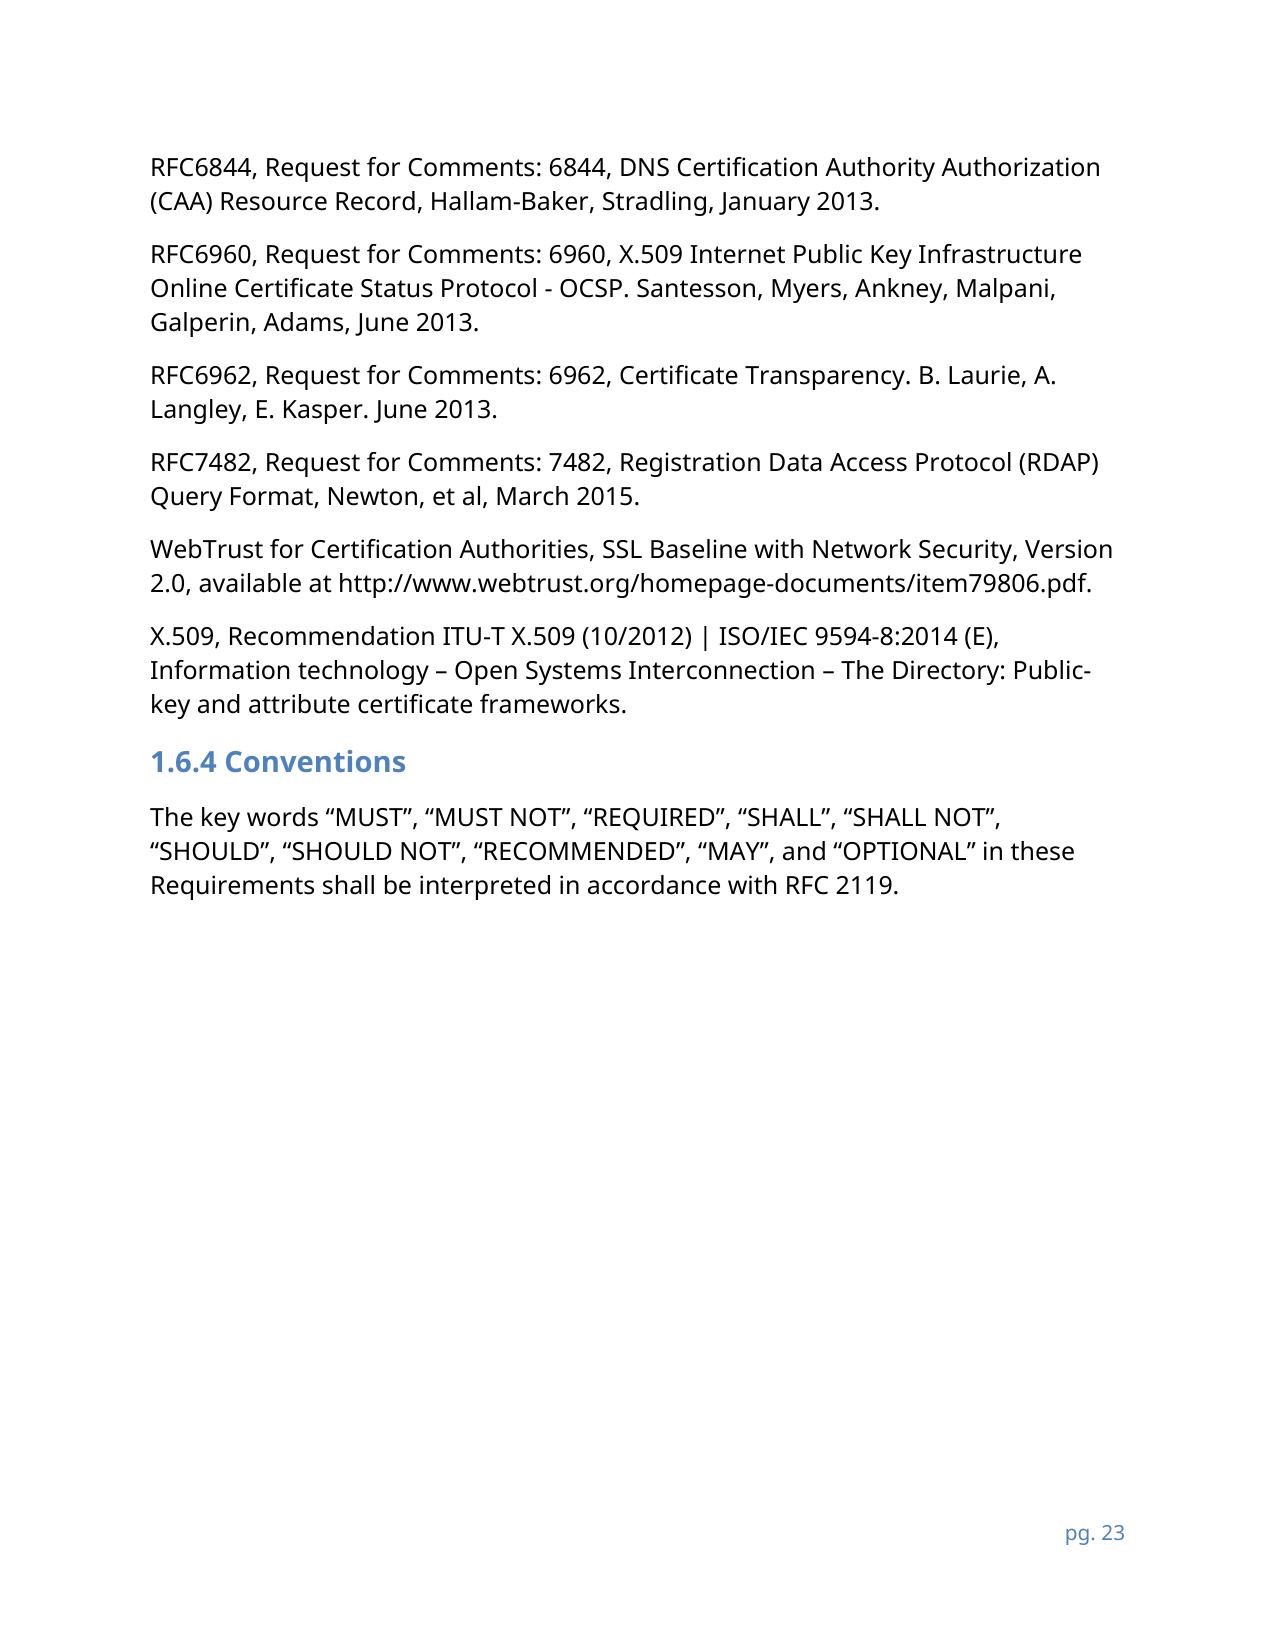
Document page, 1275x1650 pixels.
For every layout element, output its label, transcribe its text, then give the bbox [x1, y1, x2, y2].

text RFC7482, Request for Comments: 7482, Registration Data Access Protocol (RDAP) Query Format, Newton, et al, March 2015. [150, 445, 1125, 513]
text WebTrust for Certification Authorities, SSL Baseline with Network Security, Version 2.0, available at http://www.webtrust.org/homepage-documents/item79806.pdf. [150, 532, 1125, 600]
text The key words “MUST”, “MUST NOT”, “REQUIRED”, “SHALL”, “SHALL NOT”, “SHOULD”, “SHOULD NOT”, “RECOMMENDED”, “MAY”, and “OPTIONAL” in these Requirements shall be interpreted in accordance with RFC 2119. [150, 800, 1125, 902]
subtitle 1.6.4 Conventions [150, 741, 1125, 781]
text RFC6844, Request for Comments: 6844, DNS Certification Authority Authorization (CAA) Resource Record, Hallam-Baker, Stradling, January 2013. [150, 150, 1125, 218]
text RFC6960, Request for Comments: 6960, X.509 Internet Public Key Infrastructure Online Certificate Status Protocol - OCSP. Santesson, Myers, Ankney, Malpani, Galperin, Adams, June 2013. [150, 237, 1125, 339]
text X.509, Recommendation ITU-T X.509 (10/2012) | ISO/IEC 9594-8:2014 (E), Information technology – Open Systems Interconnection – The Directory: Public-key and attribute certificate frameworks. [150, 618, 1125, 721]
text RFC6962, Request for Comments: 6962, Certificate Transparency. B. Laurie, A. Langley, E. Kasper. June 2013. [150, 358, 1125, 426]
